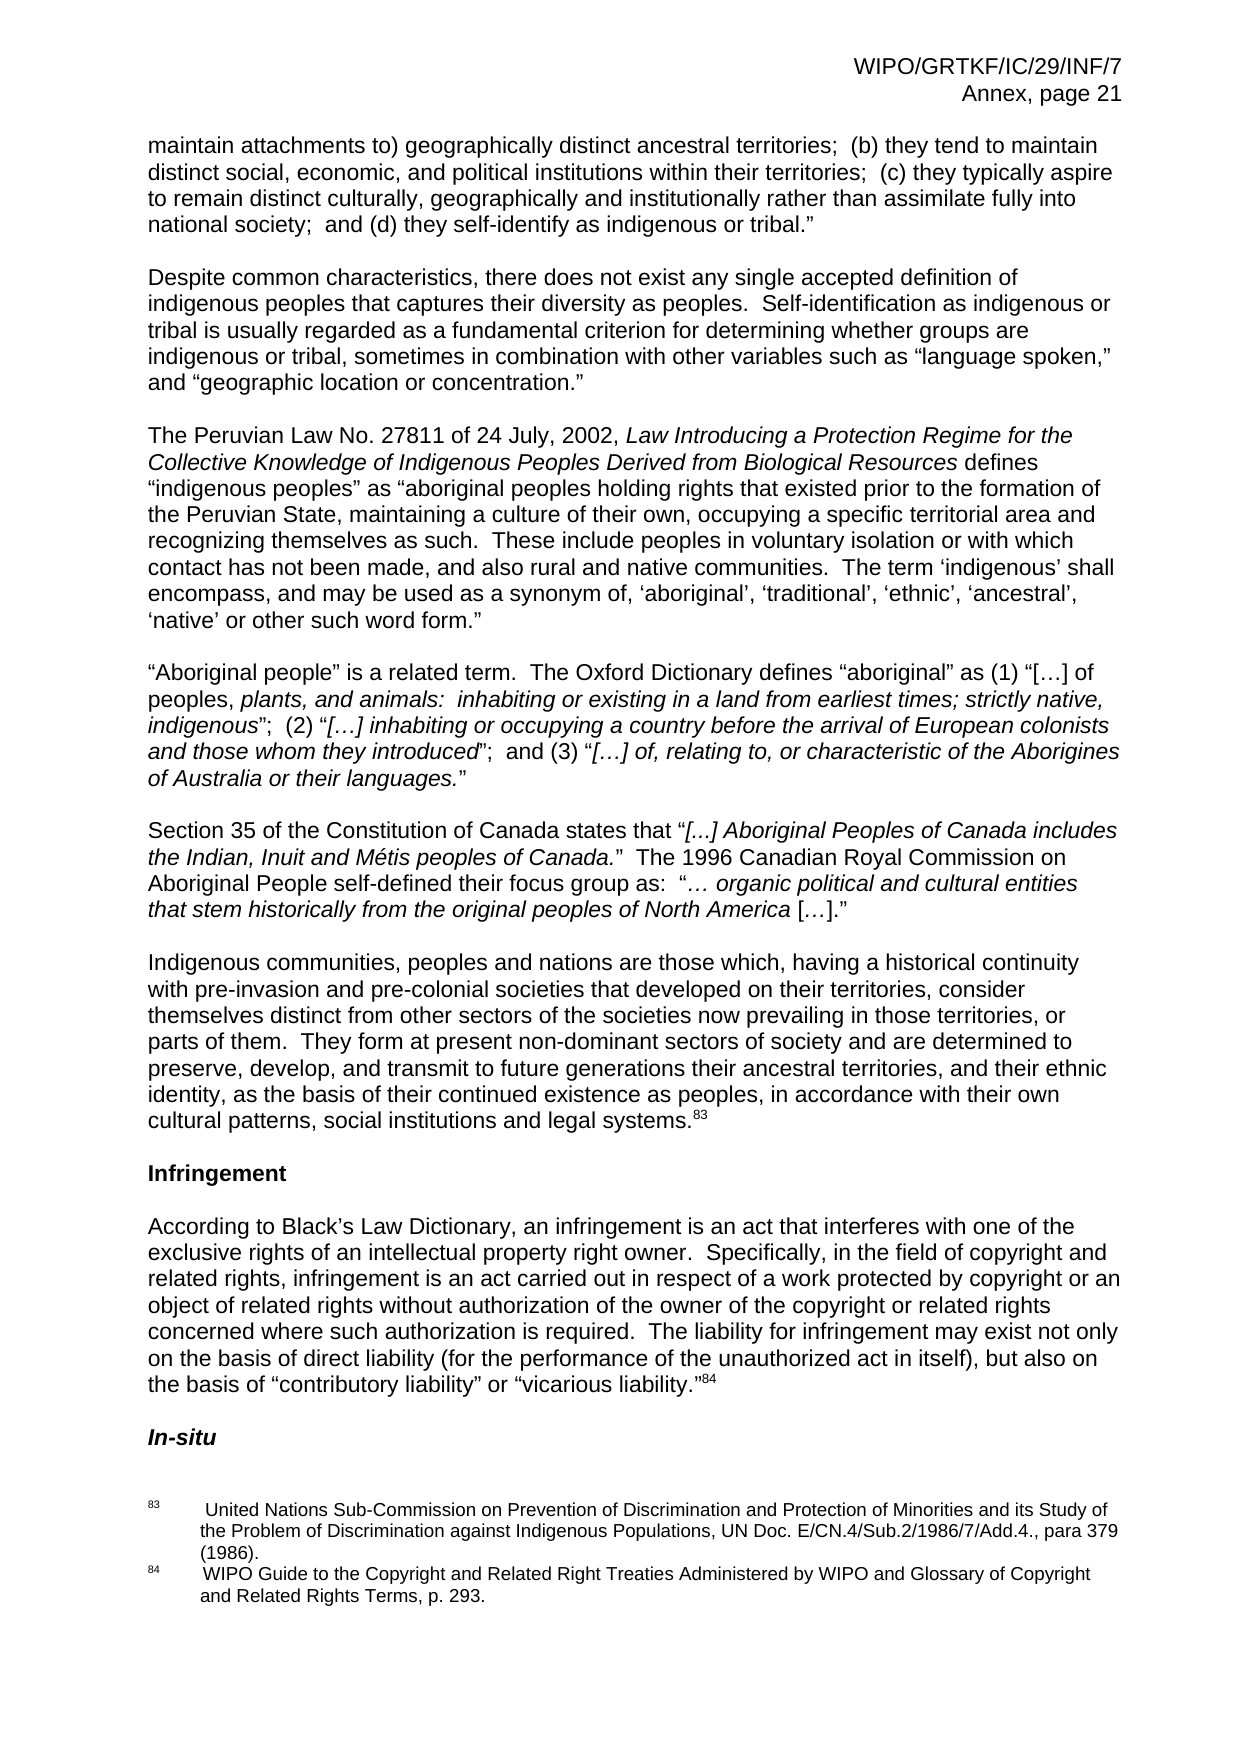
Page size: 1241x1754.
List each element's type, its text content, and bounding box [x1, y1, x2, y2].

text Infringement [148, 1160, 1122, 1186]
text “Aboriginal people” is a related term. The Oxford Dictionary defines “aboriginal” as (1) “[…] of peoples, plants, and animals: inhabiting or existing in a land from earliest times; strictly native, indigenous”; (2) “[…] inhabiting or occupying a country before the arrival of European colonists and those whom they introduced”; and (3) “[…] of, relating to, or characteristic of the Aborigines of or their languages.” [148, 659, 1122, 791]
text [148, 132, 1122, 238]
text Despite common characteristics, there does not exist any single accepted definition of indigenous peoples that captures their diversity as peoples. Self-identification as indigenous or tribal is usually regarded as a fundamental criterion for determining whether groups are indigenous or tribal, sometimes in combination with other variables such as “language spoken,” and “geographic location or concentration.” [148, 264, 1122, 396]
text Indigenous communities, peoples and nations are those which, having a historical continuity with pre-invasion and pre-colonial societies that developed on their territories, consider themselves distinct from other sectors of the societies now prevailing in those territories, or parts of them. They form at present non-dominant sectors of society and are determined to preserve, develop, and transmit to future generations their ancestral territories, and their ethnic identity, as the basis of their continued existence as peoples, in accordance with their own cultural patterns, social institutions and legal systems. [148, 949, 1122, 1134]
text The Peruvian Law No. 27811 of 24 July, 2002, Law Introducing a Protection Regime for the Collective Knowledge of Indigenous Peoples Derived from Biological Resources defines “indigenous peoples” as “aboriginal peoples holding rights that existed prior to the formation of the , maintaining a culture of their own, occupying a specific territorial area and recognizing themselves as such. These include peoples in voluntary isolation or with which contact has not been made, and also rural and native communities. The term ‘indigenous’ shall encompass, and may be used as a synonym of, ‘aboriginal’, ‘traditional’, ‘ethnic’, ‘ancestral’, ‘native’ or other such word form.” [148, 422, 1122, 633]
text According to Black’s Law Dictionary, an infringement is an act that interferes with one of the exclusive rights of an intellectual property right owner. Specifically, in the field of copyright and related rights, infringement is an act carried out in respect of a work protected by copyright or an object of related rights without authorization of the owner of the copyright or related rights concerned where such authorization is required. The liability for infringement may exist not only on the basis of direct liability (for the performance of the unauthorized act in itself), but also on the basis of “contributory liability” or “vicarious liability.” [148, 1213, 1122, 1397]
text Section 35 of the Constitution of Canada states that “[...] Aboriginal Peoples of includes the Indian, Inuit and Métis peoples of .” The 1996 Canadian Royal Commission on Aboriginal People self-defined their focus group as: “… organic political and cultural entities that stem historically from the original peoples of […].” [148, 817, 1122, 923]
text In-situ [148, 1423, 1122, 1451]
